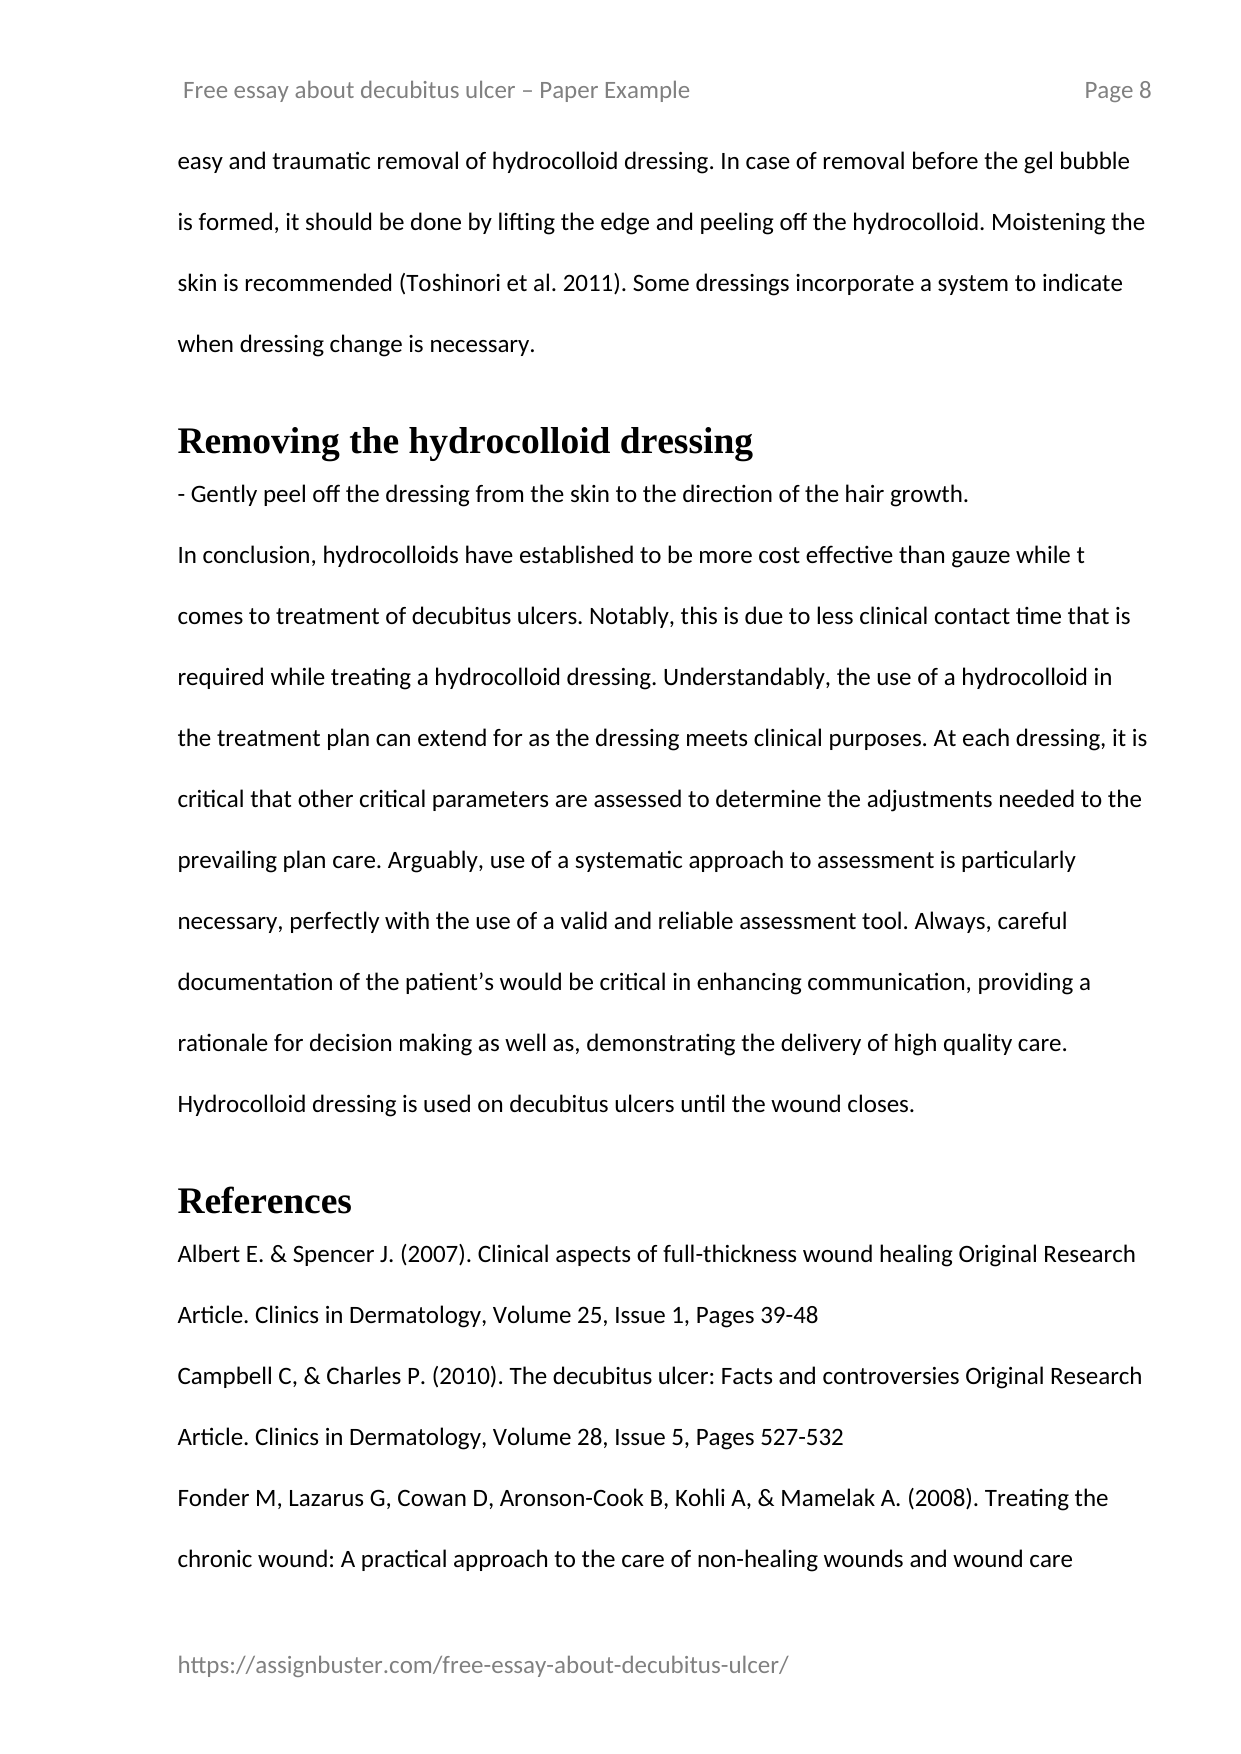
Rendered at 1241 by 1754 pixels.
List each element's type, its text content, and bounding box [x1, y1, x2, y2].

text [177, 145, 1152, 359]
subtitle Removing the hydrocolloid dressing [177, 419, 1152, 462]
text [177, 1238, 1152, 1573]
text - Gently peel off the dressing from the skin to the direction of the hair growth. In conclusion, hydrocolloids have established to be more cost effective than gauze while t comes to treatment of decubitus ulcers. Notably, this is due to less clinical contact time that is required while treating a hydrocolloid dressing. Understandably, the use of a hydrocolloid in the treatment plan can extend for as the dressing meets clinical purposes. At each dressing, it is critical that other critical parameters are assessed to determine the adjustments needed to the prevailing plan care. Arguably, use of a systematic approach to assessment is particularly necessary, perfectly with the use of a valid and reliable assessment tool. Always, careful documentation of the patient’s would be critical in enhancing communication, providing a rationale for decision making as well as, demonstrating the delivery of high quality care. Hydrocolloid dressing is used on decubitus ulcers until the wound closes. [177, 478, 1152, 1119]
subtitle References [177, 1179, 1152, 1222]
